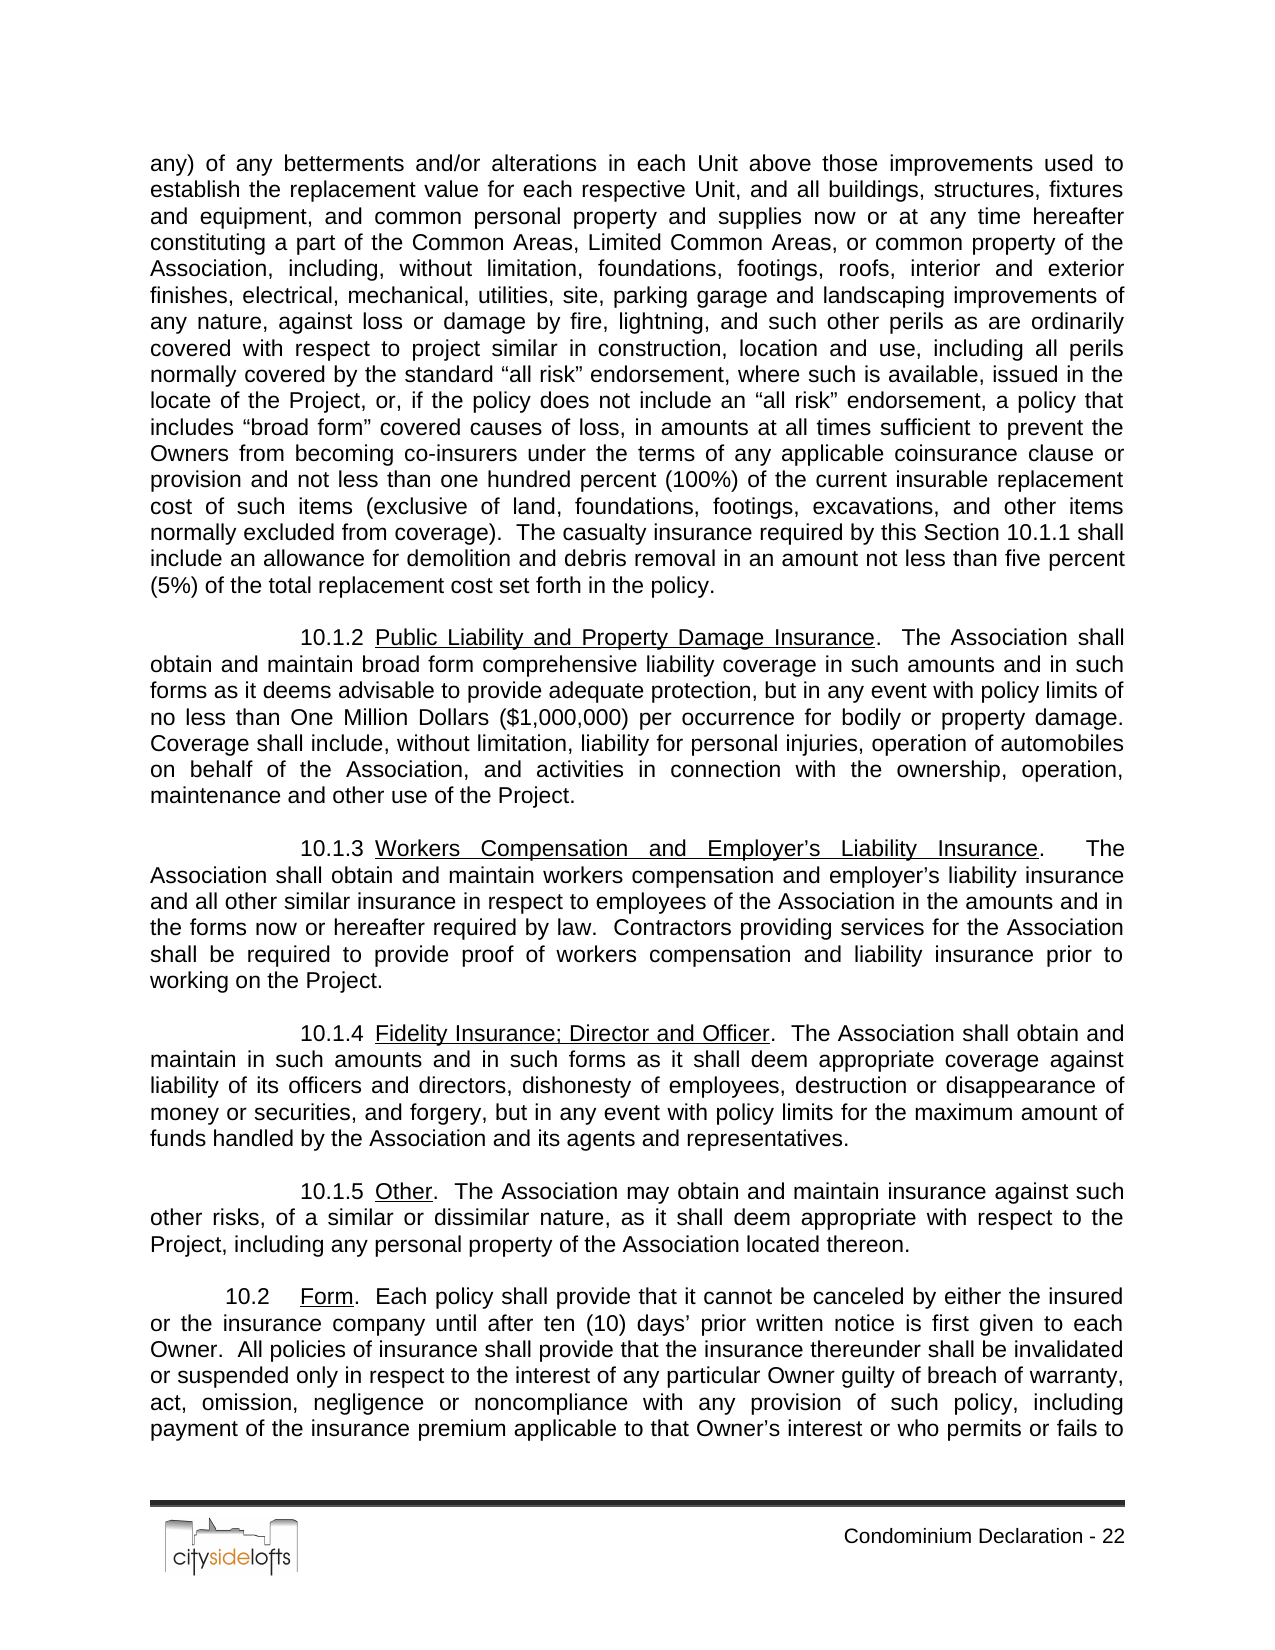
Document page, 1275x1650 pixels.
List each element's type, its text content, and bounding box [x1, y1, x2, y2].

text 10.1.5 Other. The Association may obtain and maintain insurance against such other risks, of a similar or dissimilar nature, as it shall deem appropriate with respect to the Project, including any personal property of the Association located thereon. [150, 1178, 1125, 1257]
text 10.1.2 Public Liability and Property Damage Insurance. The Association shall obtain and maintain broad form comprehensive liability coverage in such amounts and in such forms as it deems advisable to provide adequate protection, but in any event with policy limits of no less than One Million Dollars ($1,000,000) per occurrence for bodily or property damage. Coverage shall include, without limitation, liability for personal injuries, operation of automobiles on behalf of the Association, and activities in connection with the ownership, operation, maintenance and other use of the Project. [150, 624, 1125, 809]
text 10.1.3 Workers Compensation and Employer’s Liability Insurance. The Association shall obtain and maintain workers compensation and employer’s liability insurance and all other similar insurance in respect to employees of the Association in the amounts and in the forms now or hereafter required by law. Contractors providing services for the Association shall be required to provide proof of workers compensation and liability insurance prior to working on the Project. [150, 835, 1125, 993]
text 10.1.4 Fidelity Insurance; Director and Officer. The Association shall obtain and maintain in such amounts and in such forms as it shall deem appropriate coverage against liability of its officers and directors, dishonesty of employees, destruction or disappearance of money or securities, and forgery, but in any event with policy limits for the maximum amount of funds handled by the Association and its agents and representatives. [150, 1020, 1125, 1151]
picture [162, 1516, 300, 1577]
